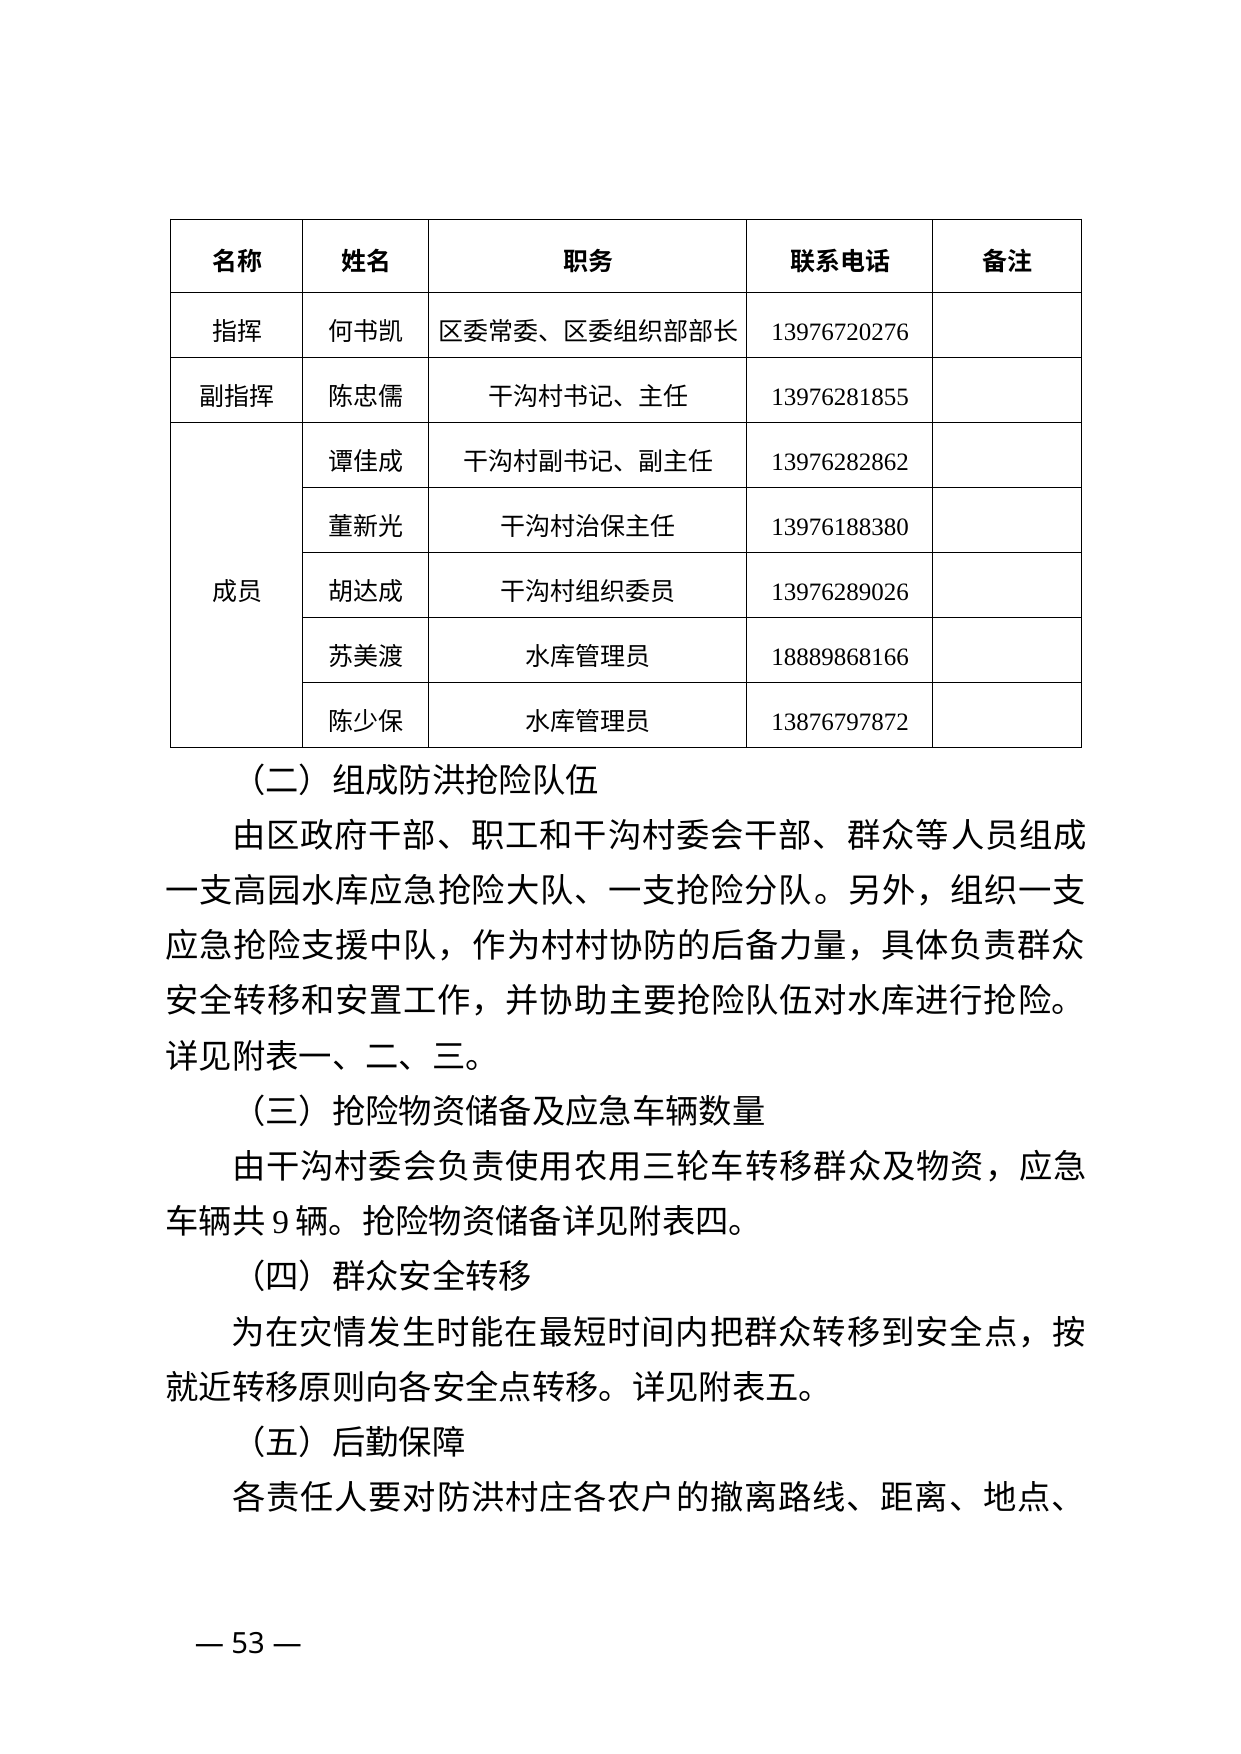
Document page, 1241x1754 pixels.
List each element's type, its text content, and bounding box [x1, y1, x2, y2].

subtitle （四）群众安全转移 [165, 1245, 1087, 1300]
table_cell [933, 683, 1081, 747]
table_cell [933, 488, 1081, 552]
text 由干沟村委会负责使用农用三轮车转移群众及物资，应急车辆共9辆。抢险物资储备详见附表四。 [165, 1134, 1087, 1245]
text 由区政府干部、职工和干沟村委会干部、群众等人员组成一支高园水库应急抢险大队、一支抢险分队。另外，组织一支应急抢险支援中队，作为村村协防的后备力量，具体负责群众安全转移和安置工作，并协助主要抢险队伍对水库进行抢险。详见附表一、二、三。 [165, 803, 1087, 1079]
table_cell 副指挥 [171, 358, 302, 422]
table_header 姓名 [303, 220, 428, 292]
table_cell 干沟村治保主任 [429, 488, 746, 552]
table_cell 成员 [171, 423, 302, 747]
table_cell [933, 293, 1081, 357]
table_header 职务 [429, 220, 746, 292]
table_cell 13976188380 [747, 488, 932, 552]
table_cell 水库管理员 [429, 683, 746, 747]
table_cell [933, 423, 1081, 487]
table_cell 陈少保 [303, 683, 428, 747]
table_cell [933, 618, 1081, 682]
table_cell 13976282862 [747, 423, 932, 487]
table_cell 干沟村组织委员 [429, 553, 746, 617]
table_cell 13976289026 [747, 553, 932, 617]
table_cell 指挥 [171, 293, 302, 357]
table_cell 干沟村书记、主任 [429, 358, 746, 422]
table_cell 董新光 [303, 488, 428, 552]
table_cell [933, 553, 1081, 617]
table_cell 陈忠儒 [303, 358, 428, 422]
table_cell 13976281855 [747, 358, 932, 422]
subtitle （三）抢险物资储备及应急车辆数量 [165, 1079, 1087, 1134]
table_cell 水库管理员 [429, 618, 746, 682]
subtitle （二）组成防洪抢险队伍 [165, 748, 1087, 803]
table_cell 何书凯 [303, 293, 428, 357]
table_header 联系电话 [747, 220, 932, 292]
table_cell [933, 358, 1081, 422]
table_cell 13976720276 [747, 293, 932, 357]
table_cell 干沟村副书记、副主任 [429, 423, 746, 487]
table_cell 谭佳成 [303, 423, 428, 487]
table_header 名称 [171, 220, 302, 292]
subtitle （五）后勤保障 [165, 1410, 1087, 1466]
table_cell 苏美渡 [303, 618, 428, 682]
table_header 备注 [933, 220, 1081, 292]
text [165, 1466, 1087, 1521]
text 为在灾情发生时能在最短时间内把群众转移到安全点，按就近转移原则向各安全点转移。详见附表五。 [165, 1300, 1087, 1410]
table_cell 区委常委、区委组织部部长 [429, 293, 746, 357]
table_cell 18889868166 [747, 618, 932, 682]
table_cell 胡达成 [303, 553, 428, 617]
table_cell 13876797872 [747, 683, 932, 747]
